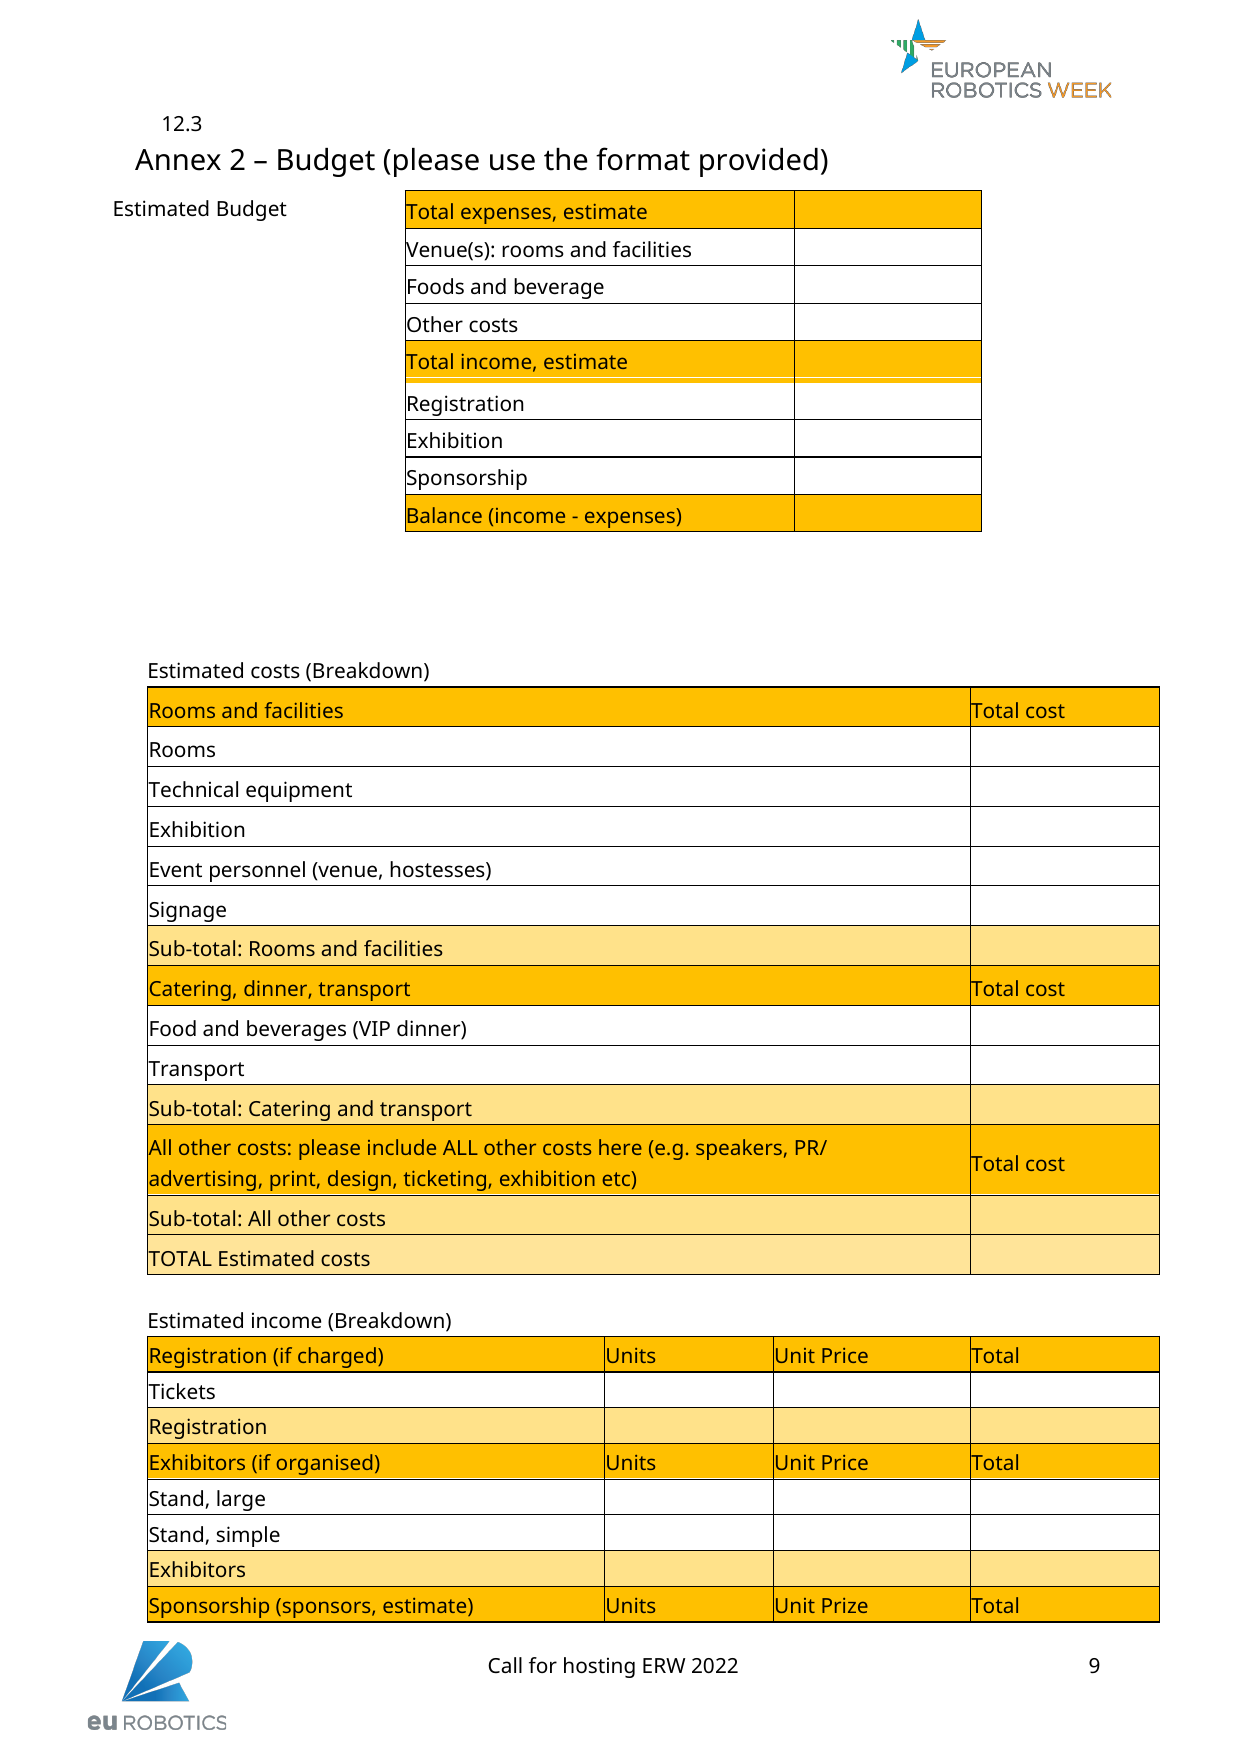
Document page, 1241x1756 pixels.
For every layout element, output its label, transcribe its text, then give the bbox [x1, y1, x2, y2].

table_cell Catering, dinner, transport [148, 966, 970, 1005]
table_cell Technical equipment [148, 767, 970, 806]
table_cell Exhibition [406, 420, 794, 456]
table_cell Exhibition [148, 807, 970, 846]
table_header Unit Price [774, 1337, 970, 1371]
table_cell [605, 1480, 773, 1514]
table_cell TOTAL Estimated costs [148, 1235, 970, 1274]
table_cell [795, 458, 981, 494]
table_header Total expenses, estimate [406, 191, 794, 228]
table_cell Transport [148, 1046, 970, 1084]
table_cell Stand, large [148, 1480, 604, 1514]
table_cell Total cost [971, 966, 1159, 1005]
table_cell Unit Price [774, 1444, 970, 1478]
table_cell Foods and beverage [406, 266, 794, 303]
table_cell [774, 1408, 970, 1443]
table_cell Rooms [148, 727, 970, 766]
table_cell [795, 304, 981, 340]
table_cell [971, 1515, 1159, 1550]
table_cell Total [971, 1444, 1159, 1478]
table_cell [605, 1515, 773, 1550]
table_cell Exhibitors (if organised) [148, 1444, 604, 1478]
table_cell Registration [148, 1408, 604, 1443]
table_cell [795, 495, 981, 531]
table_cell [971, 1373, 1159, 1407]
table_cell [971, 1085, 1159, 1124]
table_header Rooms and facilities [148, 688, 970, 726]
table_cell [795, 229, 981, 265]
table_header Registration (if charged) [148, 1337, 604, 1371]
subtitle Annex 2 – Budget (please use the format provided) [135, 139, 1078, 179]
table_cell Signage [148, 886, 970, 925]
table_cell Total income, estimate [406, 341, 794, 377]
table_cell Registration [406, 383, 794, 419]
table_cell Event personnel (venue, hostesses) [148, 847, 970, 885]
picture [87, 1641, 227, 1730]
table_cell Exhibitors [148, 1551, 604, 1586]
table_cell Sub-total: Rooms and facilities [148, 926, 970, 965]
table_cell [795, 383, 981, 419]
table_cell [774, 1515, 970, 1550]
text Estimated income (Breakdown) [147, 1306, 1124, 1334]
table_cell Food and beverages (VIP dinner) [148, 1006, 970, 1044]
table_cell [605, 1408, 773, 1443]
table_header Total [971, 1337, 1159, 1371]
table_cell [971, 847, 1159, 885]
table_cell [795, 420, 981, 456]
table_header [795, 191, 981, 228]
table_cell [971, 807, 1159, 846]
table_header Total cost [971, 688, 1159, 726]
table_cell Sponsorship (sponsors, estimate) [148, 1587, 604, 1621]
table_cell Tickets [148, 1373, 604, 1407]
table_cell [971, 1006, 1159, 1044]
table_cell [971, 1046, 1159, 1084]
table_header Units [605, 1337, 773, 1371]
table_cell [774, 1551, 970, 1586]
table_cell Sub-total: Catering and transport [148, 1085, 970, 1124]
table_cell Other costs [406, 304, 794, 340]
table_cell Balance (income - expenses) [406, 495, 794, 531]
table_cell Stand, simple [148, 1515, 604, 1550]
table_cell [795, 341, 981, 377]
table_cell [971, 1196, 1159, 1234]
table_cell [774, 1480, 970, 1514]
table_cell [605, 1551, 773, 1586]
table_cell Sub-total: All other costs [148, 1196, 970, 1234]
picture [891, 19, 1112, 103]
table_cell [971, 1480, 1159, 1514]
table_cell [605, 1373, 773, 1407]
text Estimated costs (Breakdown) [147, 656, 1124, 685]
table_cell [971, 1235, 1159, 1274]
table_cell [971, 1551, 1159, 1586]
table_cell Units [605, 1587, 773, 1621]
table_cell Total cost [971, 1125, 1159, 1194]
table_cell [971, 727, 1159, 766]
table_cell Units [605, 1444, 773, 1478]
table_cell [971, 886, 1159, 925]
table_cell Sponsorship [406, 458, 794, 494]
table_cell [774, 1373, 970, 1407]
table_cell [795, 266, 981, 303]
table_cell [971, 1408, 1159, 1443]
table_cell [971, 926, 1159, 965]
table_cell [971, 767, 1159, 806]
text Estimated Budget [112, 194, 405, 223]
table_cell All other costs: please include ALL other costs here (e.g. speakers, PR/ advertising, print, design, ticketing, exhibition etc) [148, 1125, 970, 1194]
table_cell Unit Prize [774, 1587, 970, 1621]
table_cell Total [971, 1587, 1159, 1621]
table_cell Venue(s): rooms and facilities [406, 229, 794, 265]
